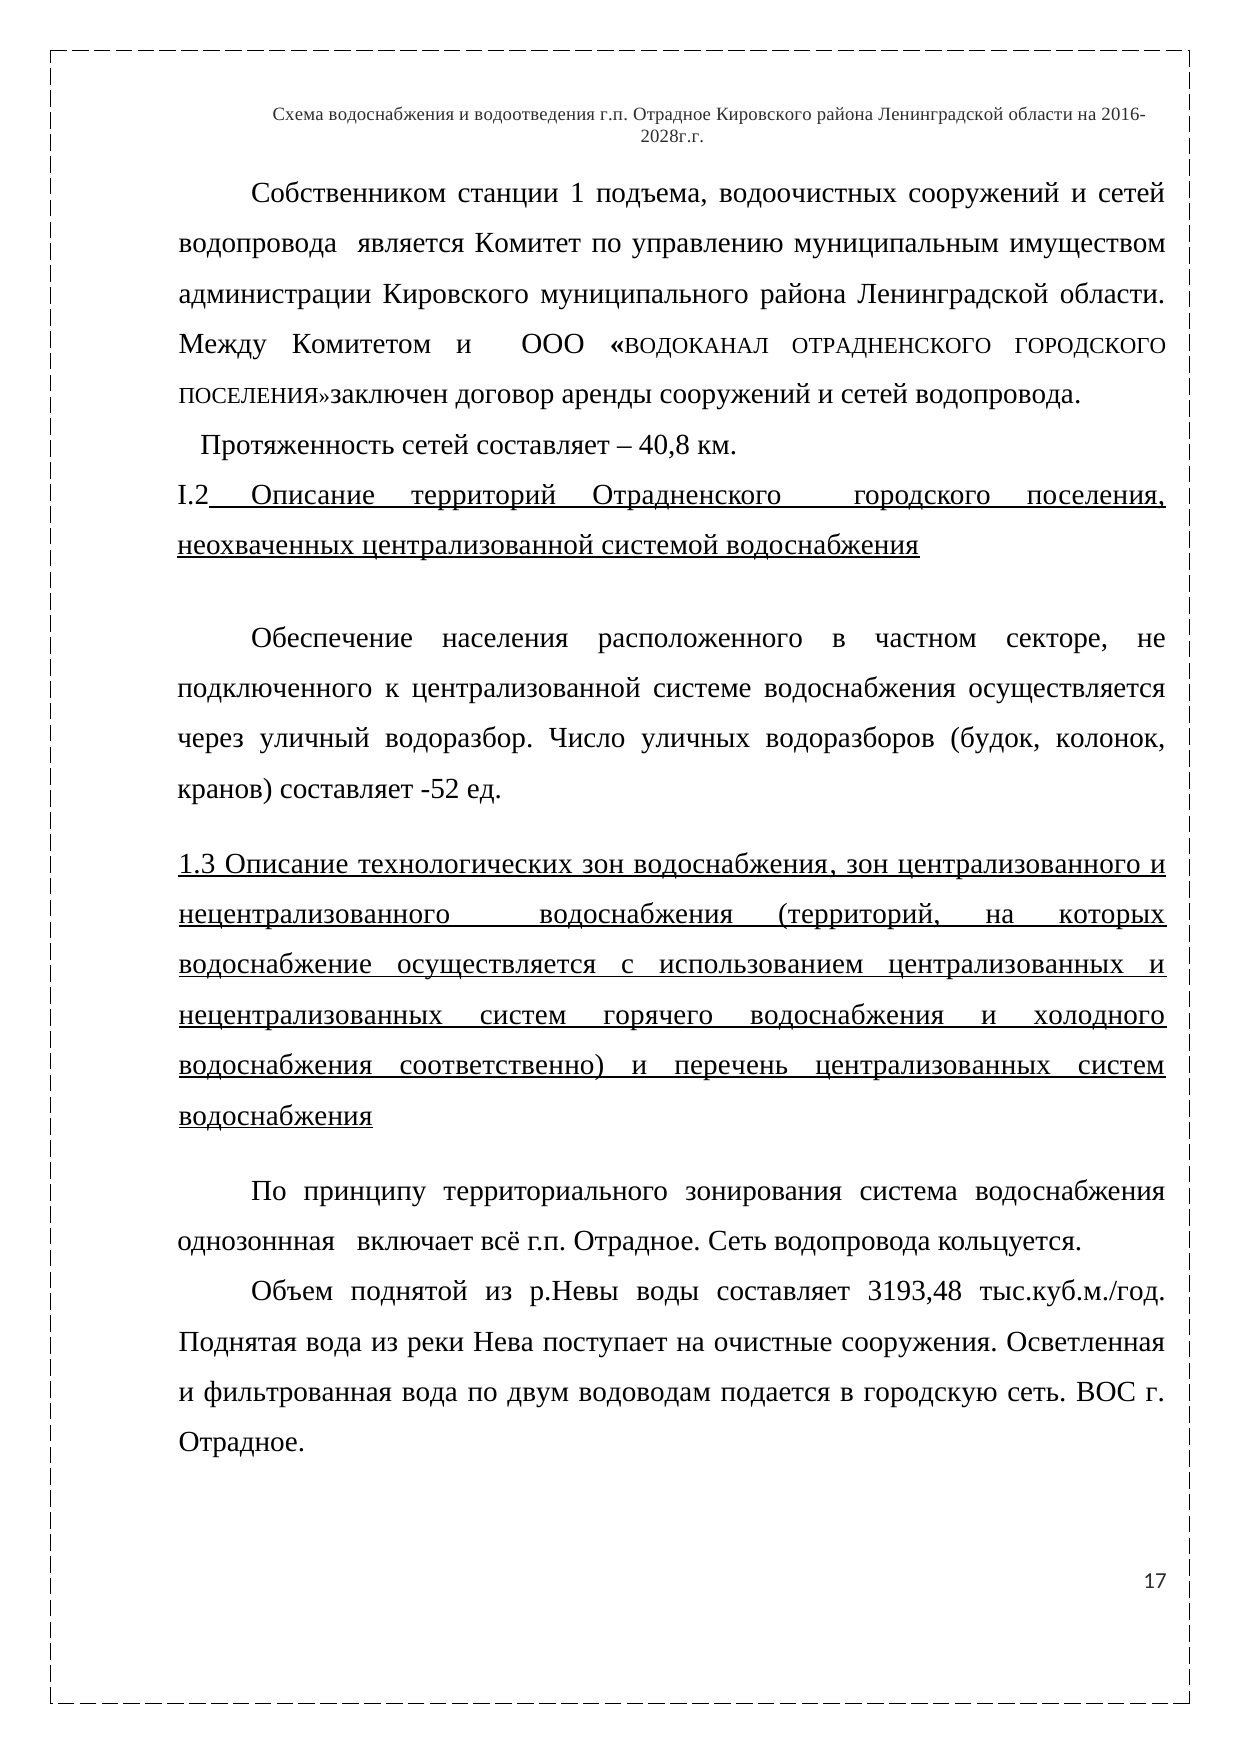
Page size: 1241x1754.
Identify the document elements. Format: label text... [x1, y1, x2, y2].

subtitle Описание территорий Отрадненского городского поселения, неохваченных централизованной системой водоснабжения [177, 477, 1166, 561]
text 1.3 Описание технологических зон водоснабжения, зон централизованного и нецентрализованного водоснабжения (территорий, на которых водоснабжение осуществляется с использованием централизованных и нецентрализованных систем горячего водоснабжения и холодного водоснабжения соответственно) и перечень централизованных систем водоснабжения [178, 926, 1166, 976]
text 1.3 Описание технологических зон водоснабжения, зон централизованного и нецентрализованного водоснабжения (территорий, на которых водоснабжение осуществляется с использованием централизованных и нецентрализованных систем горячего водоснабжения и холодного водоснабжения соответственно) и перечень централизованных систем водоснабжения [178, 846, 1166, 875]
text Собственником станции 1 подъема, водоочистных сооружений и сетей водопровода является Комитет по управлению муниципальным имуществом администрации Кировского муниципального района Ленинградской области. Между Комитетом и ООО «ВОДОКАНАЛ ОТРАДНЕНСКОГО ГОРОДСКОГО ПОСЕЛЕНИЯ»заключен договор аренды сооружений и сетей водопровода. [178, 175, 1166, 410]
text 1.3 Описание технологических зон водоснабжения, зон централизованного и нецентрализованного водоснабжения (территорий, на которых водоснабжение осуществляется с использованием централизованных и нецентрализованных систем горячего водоснабжения и холодного водоснабжения соответственно) и перечень централизованных систем водоснабжения [178, 877, 1166, 925]
text Протяженность сетей составляет – 40,8 км. [178, 427, 1166, 460]
text Обеспечение населения расположенного в частном секторе, не подключенного к централизованной системе водоснабжения осуществляется через уличный водоразбор. Число уличных водоразборов (будок, колонок, кранов) составляет -52 ед. [177, 620, 1166, 804]
text По принципу территориального зонирования система водоснабжения однозоннная включает всё г.п. Отрадное. Сеть водопровода кольцуется. [177, 1173, 1166, 1257]
text Объем поднятой из р.Невы воды составляет 3193,48 тыс.куб.м./год. Поднятая вода из реки Нева поступает на очистные сооружения. Осветленная и фильтрованная вода по двум водоводам подается в городскую сеть. ВОС г. Отрадное. [178, 1273, 1166, 1458]
text 1.3 Описание технологических зон водоснабжения, зон централизованного и нецентрализованного водоснабжения (территорий, на которых водоснабжение осуществляется с использованием централизованных и нецентрализованных систем горячего водоснабжения и холодного водоснабжения соответственно) и перечень централизованных систем водоснабжения [178, 1077, 1166, 1131]
text 1.3 Описание технологических зон водоснабжения, зон централизованного и нецентрализованного водоснабжения (территорий, на которых водоснабжение осуществляется с использованием централизованных и нецентрализованных систем горячего водоснабжения и холодного водоснабжения соответственно) и перечень централизованных систем водоснабжения [178, 977, 1166, 1026]
text 1.3 Описание технологических зон водоснабжения, зон централизованного и нецентрализованного водоснабжения (территорий, на которых водоснабжение осуществляется с использованием централизованных и нецентрализованных систем горячего водоснабжения и холодного водоснабжения соответственно) и перечень централизованных систем водоснабжения [178, 1027, 1166, 1076]
